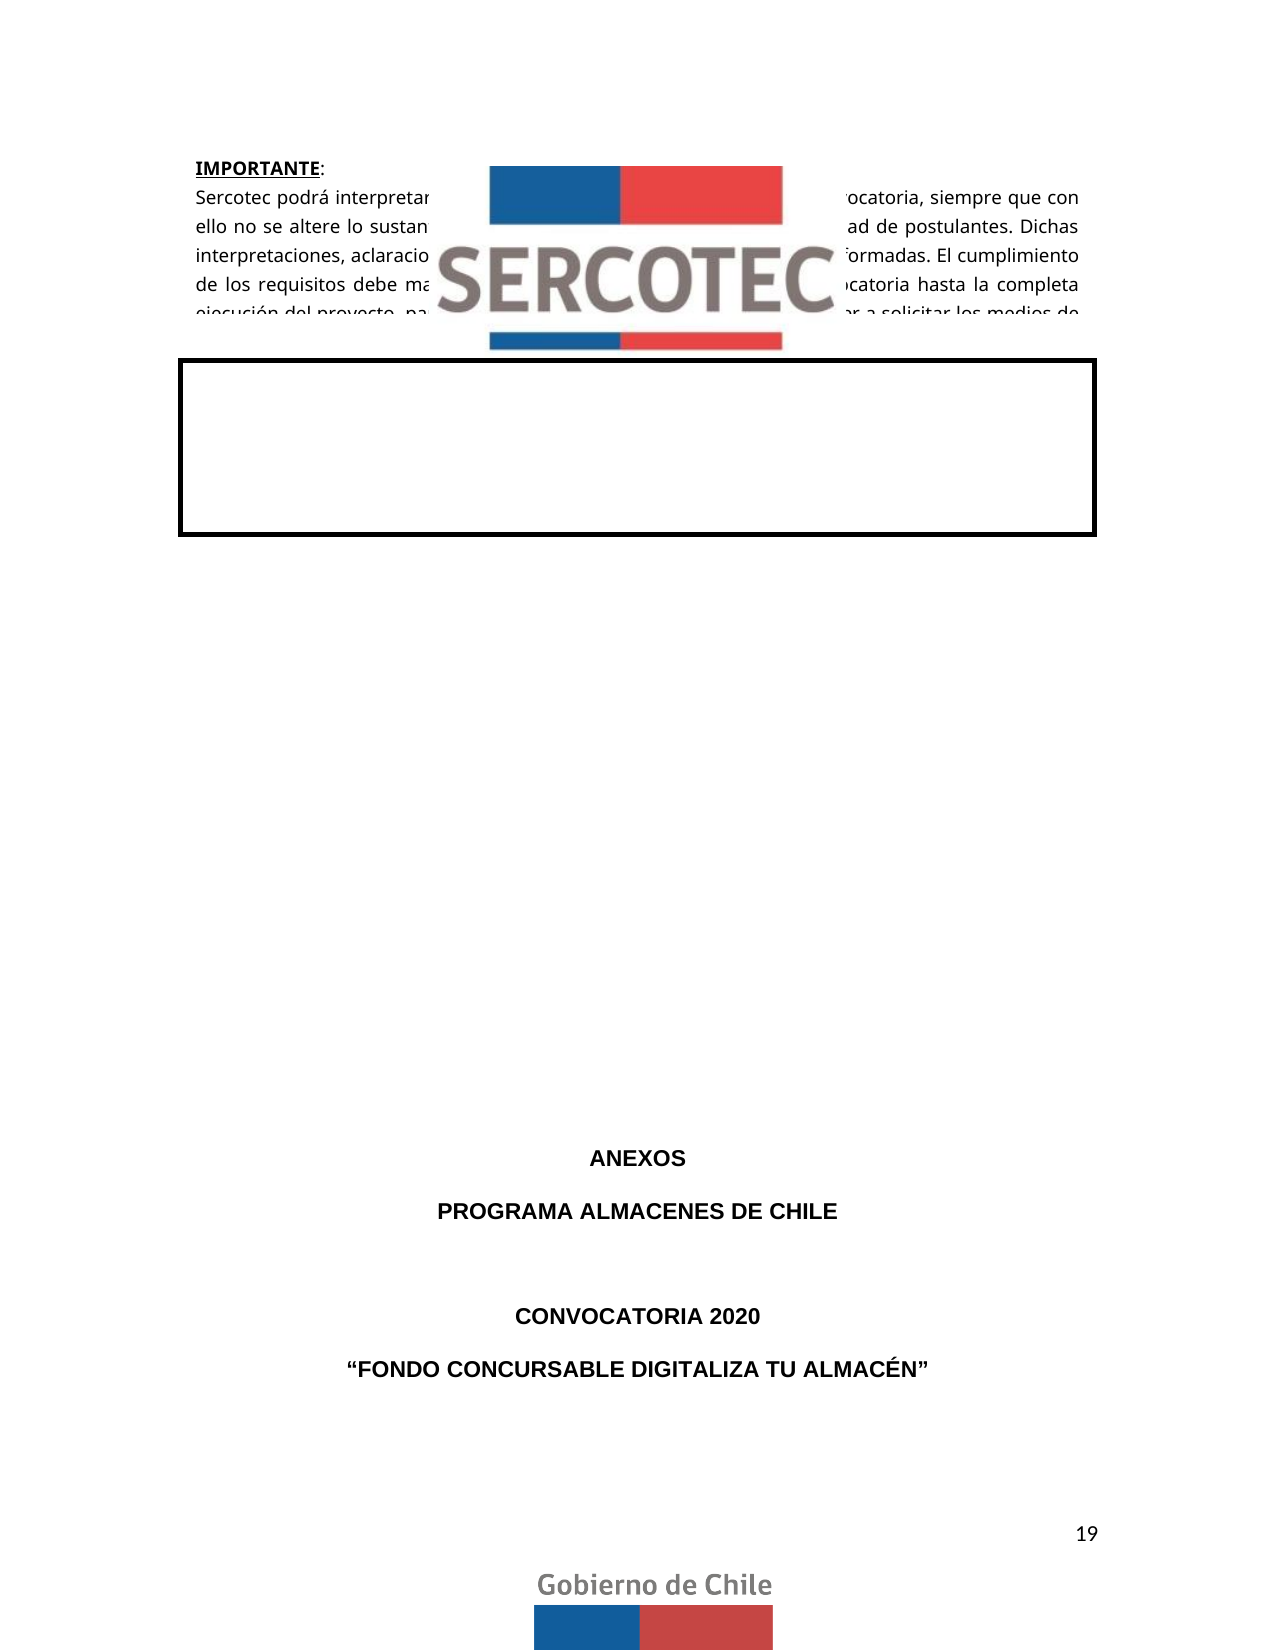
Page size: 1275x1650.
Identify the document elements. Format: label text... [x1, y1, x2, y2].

text PROGRAMA ALMACENES DE CHILE [177, 1198, 1098, 1224]
picture [532, 1560, 774, 1650]
text “FONDO CONCURSABLE DIGITALIZA TU ALMACÉN” [177, 1356, 1098, 1382]
text CONVOCATORIA 2020 [177, 1303, 1098, 1330]
picture [428, 166, 847, 358]
text ANEXOS [177, 1145, 1098, 1172]
